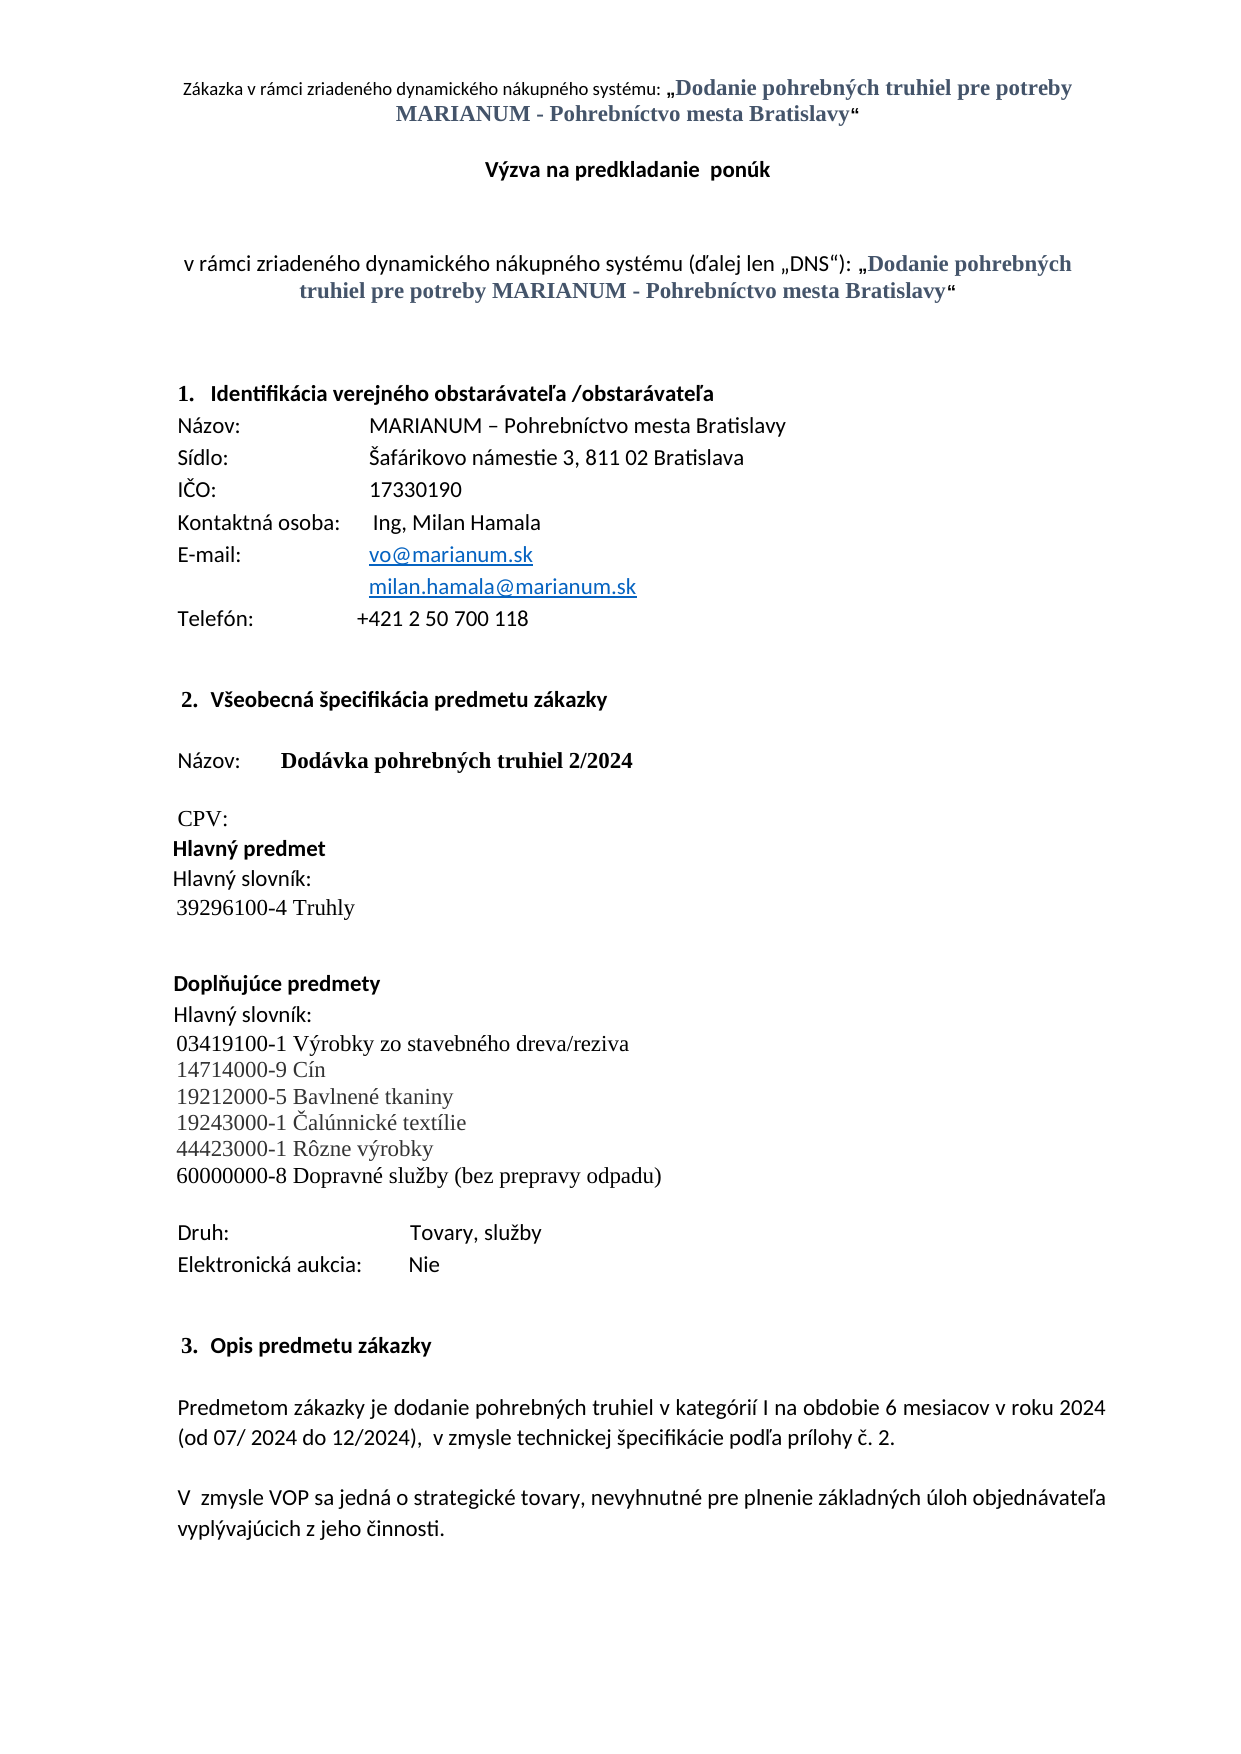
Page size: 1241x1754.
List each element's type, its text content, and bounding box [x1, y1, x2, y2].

list Druh: Tovary, služby [177, 1218, 1107, 1246]
text Hlavný slovník: [148, 1000, 1107, 1028]
text Doplňujúce predmety [148, 969, 1107, 998]
text Hlavný slovník: [148, 864, 1107, 892]
text 39296100-4 Truhly [148, 894, 1107, 921]
text Kontaktná osoba: Ing, Milan Hamala [177, 508, 1107, 536]
list Identifikácia verejného obstarávateľa /obstarávateľa [177, 379, 1107, 407]
text Telefón: +421 2 50 700 118 [177, 604, 1107, 632]
text Hlavný predmet [162, 834, 1107, 862]
list Elektronická aukcia: Nie [177, 1251, 1107, 1278]
text 14714000-9 Cín 19212000-5 Bavlnené tkaniny 19243000-1 Čalúnnické textílie 44423000-1 Rôzne výrobky [326, 1056, 1107, 1162]
text Názov: MARIANUM – Pohrebníctvo mesta Bratislavy [177, 411, 1107, 439]
text 60000000-8 Dopravné služby (bez prepravy odpadu) [148, 1162, 1107, 1188]
list Opis predmetu zákazky [181, 1332, 1107, 1359]
list Názov: Dodávka pohrebných truhiel 2/2024 [177, 747, 1107, 775]
list Všeobecná špecifikácia predmetu zákazky [181, 685, 1107, 713]
list CPV: [177, 805, 1107, 832]
text v rámci zriadeného dynamického nákupného systému (ďalej len „DNS“): „Dodanie pohrebných truhiel pre potreby MARIANUM - Pohrebníctvo mesta Bratislavy“ [148, 249, 1107, 303]
text IČO: 17330190 [177, 476, 1107, 503]
list V zmysle VOP sa jedná o strategické tovary, nevyhnutné pre plnenie základných úloh objednávateľa vyplývajúcich z jeho činnosti. [177, 1483, 1107, 1542]
text Sídlo: Šafárikovo námestie 3, 811 02 Bratislava [177, 443, 1107, 471]
text milan.hamala@marianum.sk [177, 572, 1107, 600]
list Predmetom zákazky je dodanie pohrebných truhiel v kategórií I na obdobie 6 mesiacov v roku 2024 (od 07/ 2024 do 12/2024), v zmysle technickej špecifikácie podľa prílohy č. 2. [177, 1393, 1107, 1451]
text 03419100-1 Výrobky zo stavebného dreva/reziva [148, 1030, 1107, 1056]
text E-mail: vo@marianum.sk [177, 540, 1107, 568]
text Výzva na predkladanie ponúk [148, 155, 1107, 183]
